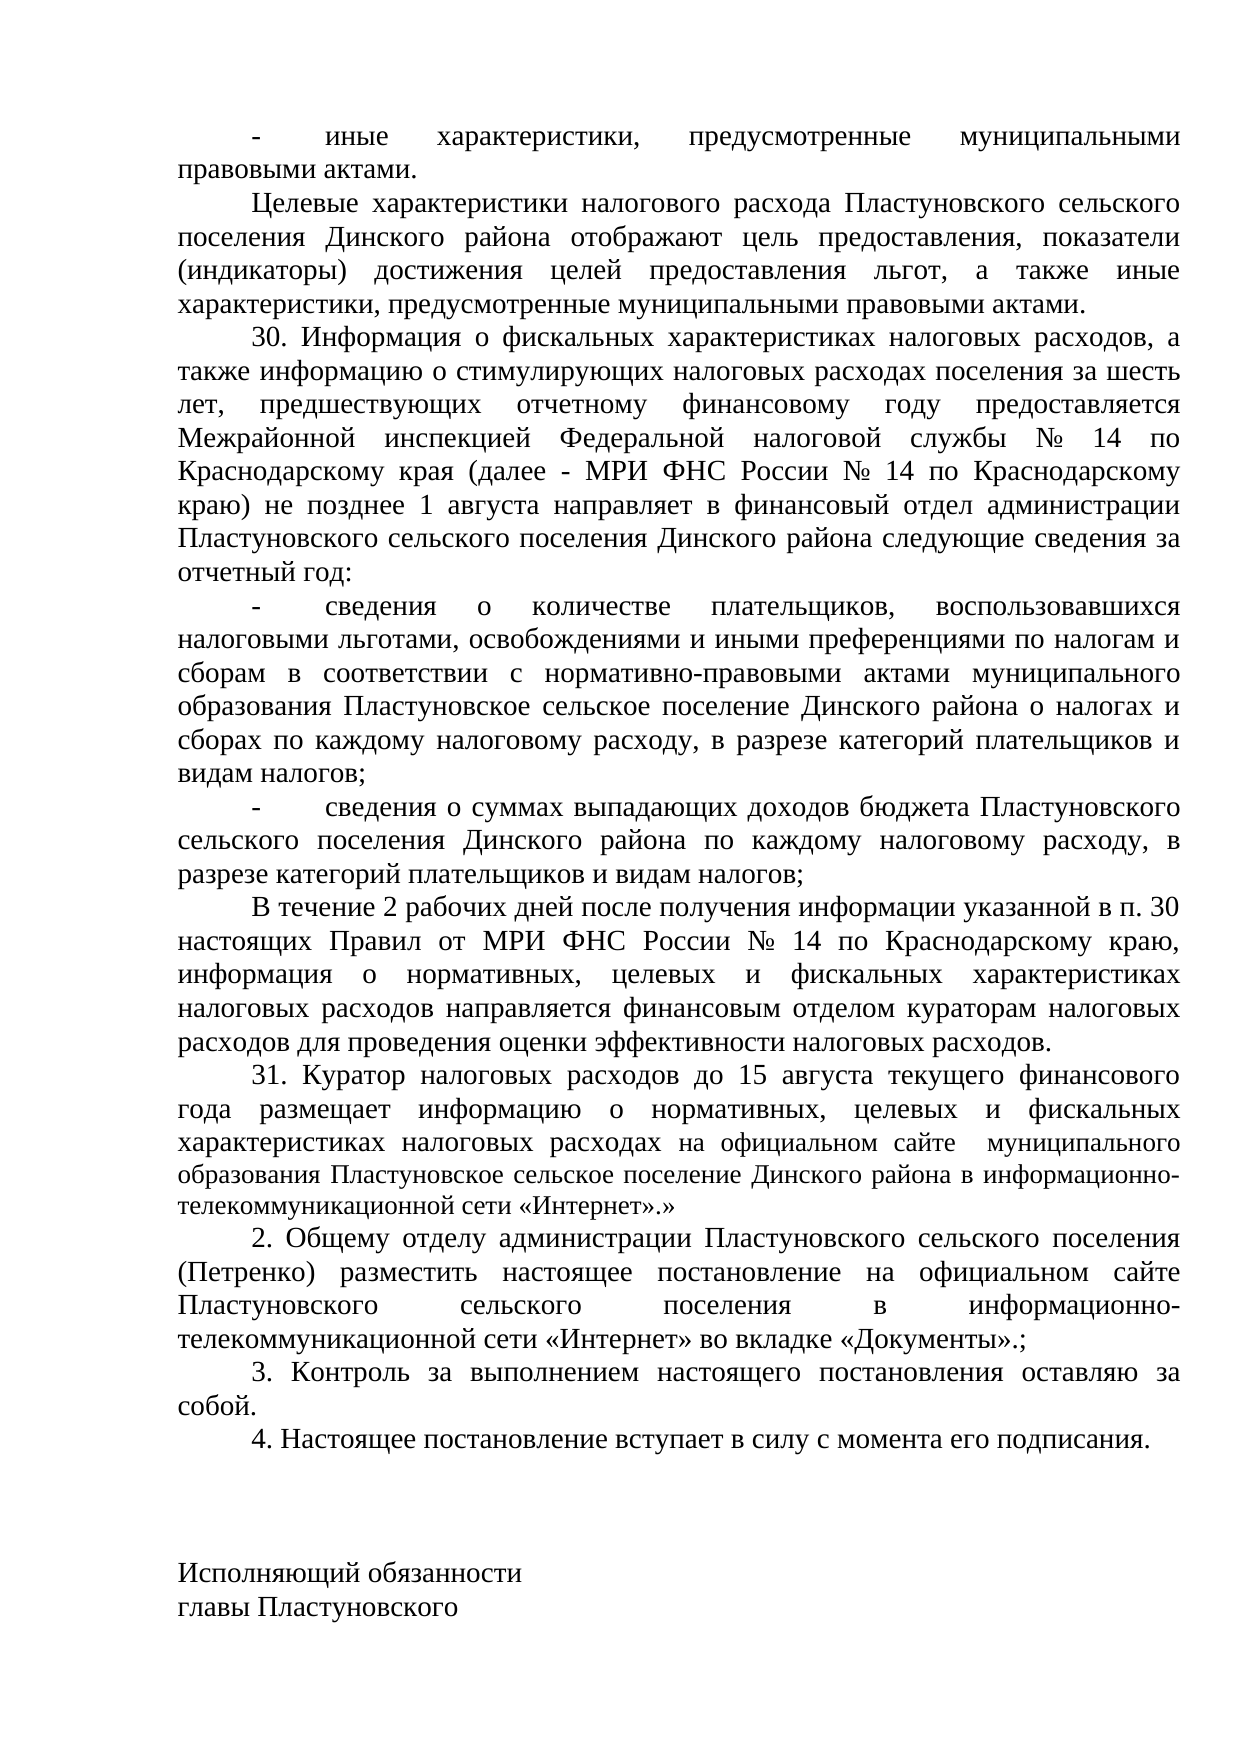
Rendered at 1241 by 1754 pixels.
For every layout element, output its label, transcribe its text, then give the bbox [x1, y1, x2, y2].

text 4. Настоящее постановление вступает в силу с момента его подписания. [177, 1421, 1181, 1455]
text Исполняющий обязанности [177, 1556, 1181, 1589]
text - иные характеристики, предусмотренные муниципальными правовыми актами. [177, 118, 1181, 185]
text 2. Общему отделу администрации Пластуновского сельского поселения (Петренко) разместить настоящее постановление на официальном сайте Пластуновского сельского поселения в информационно-телекоммуникационной сети «Интернет» во вкладке «Документы».; [177, 1220, 1181, 1354]
text 31. Куратор налоговых расходов до 15 августа текущего финансового года размещает информацию о нормативных, целевых и фискальных характеристиках налоговых расходах на официальном сайте муниципального образования Пластуновское сельское поселение Динского района в информационно-телекоммуникационной сети «Интернет».» [177, 1057, 1181, 1220]
text главы Пластуновского [177, 1589, 1181, 1623]
text - сведения о количестве плательщиков, воспользовавшихся налоговыми льготами, освобождениями и иными преференциями по налогам и сборам в соответствии с нормативно-правовыми актами муниципального образования Пластуновское сельское поселение Динского района о налогах и сборах по каждому налоговому расходу, в разрезе категорий плательщиков и видам налогов; [177, 588, 1181, 789]
text 3. Контроль за выполнением настоящего постановления оставляю за собой. [177, 1354, 1181, 1421]
text - сведения о суммах выпадающих доходов бюджета Пластуновского сельского поселения Динского района по каждому налоговому расходу, в разрезе категорий плательщиков и видам налогов; [177, 789, 1181, 889]
text В течение 2 рабочих дней после получения информации указанной в п. 30 настоящих Правил от МРИ ФНС России № 14 по Краснодарскому краю, информация о нормативных, целевых и фискальных характеристиках налоговых расходов направляется финансовым отделом кураторам налоговых расходов для проведения оценки эффективности налоговых расходов. [177, 889, 1181, 1057]
text 30. Информация о фискальных характеристиках налоговых расходов, а также информацию о стимулирующих налоговых расходах поселения за шесть лет, предшествующих отчетному финансовому году предоставляется Межрайонной инспекцией Федеральной налоговой службы № 14 по Краснодарскому края (далее - МРИ ФНС России № 14 по Краснодарскому краю) не позднее 1 августа направляет в финансовый отдел администрации Пластуновского сельского поселения Динского района следующие сведения за отчетный год: [177, 319, 1181, 588]
text Целевые характеристики налогового расхода Пластуновского сельского поселения Динского района отображают цель предоставления, показатели (индикаторы) достижения целей предоставления льгот, а также иные характеристики, предусмотренные муниципальными правовыми актами. [177, 185, 1181, 319]
